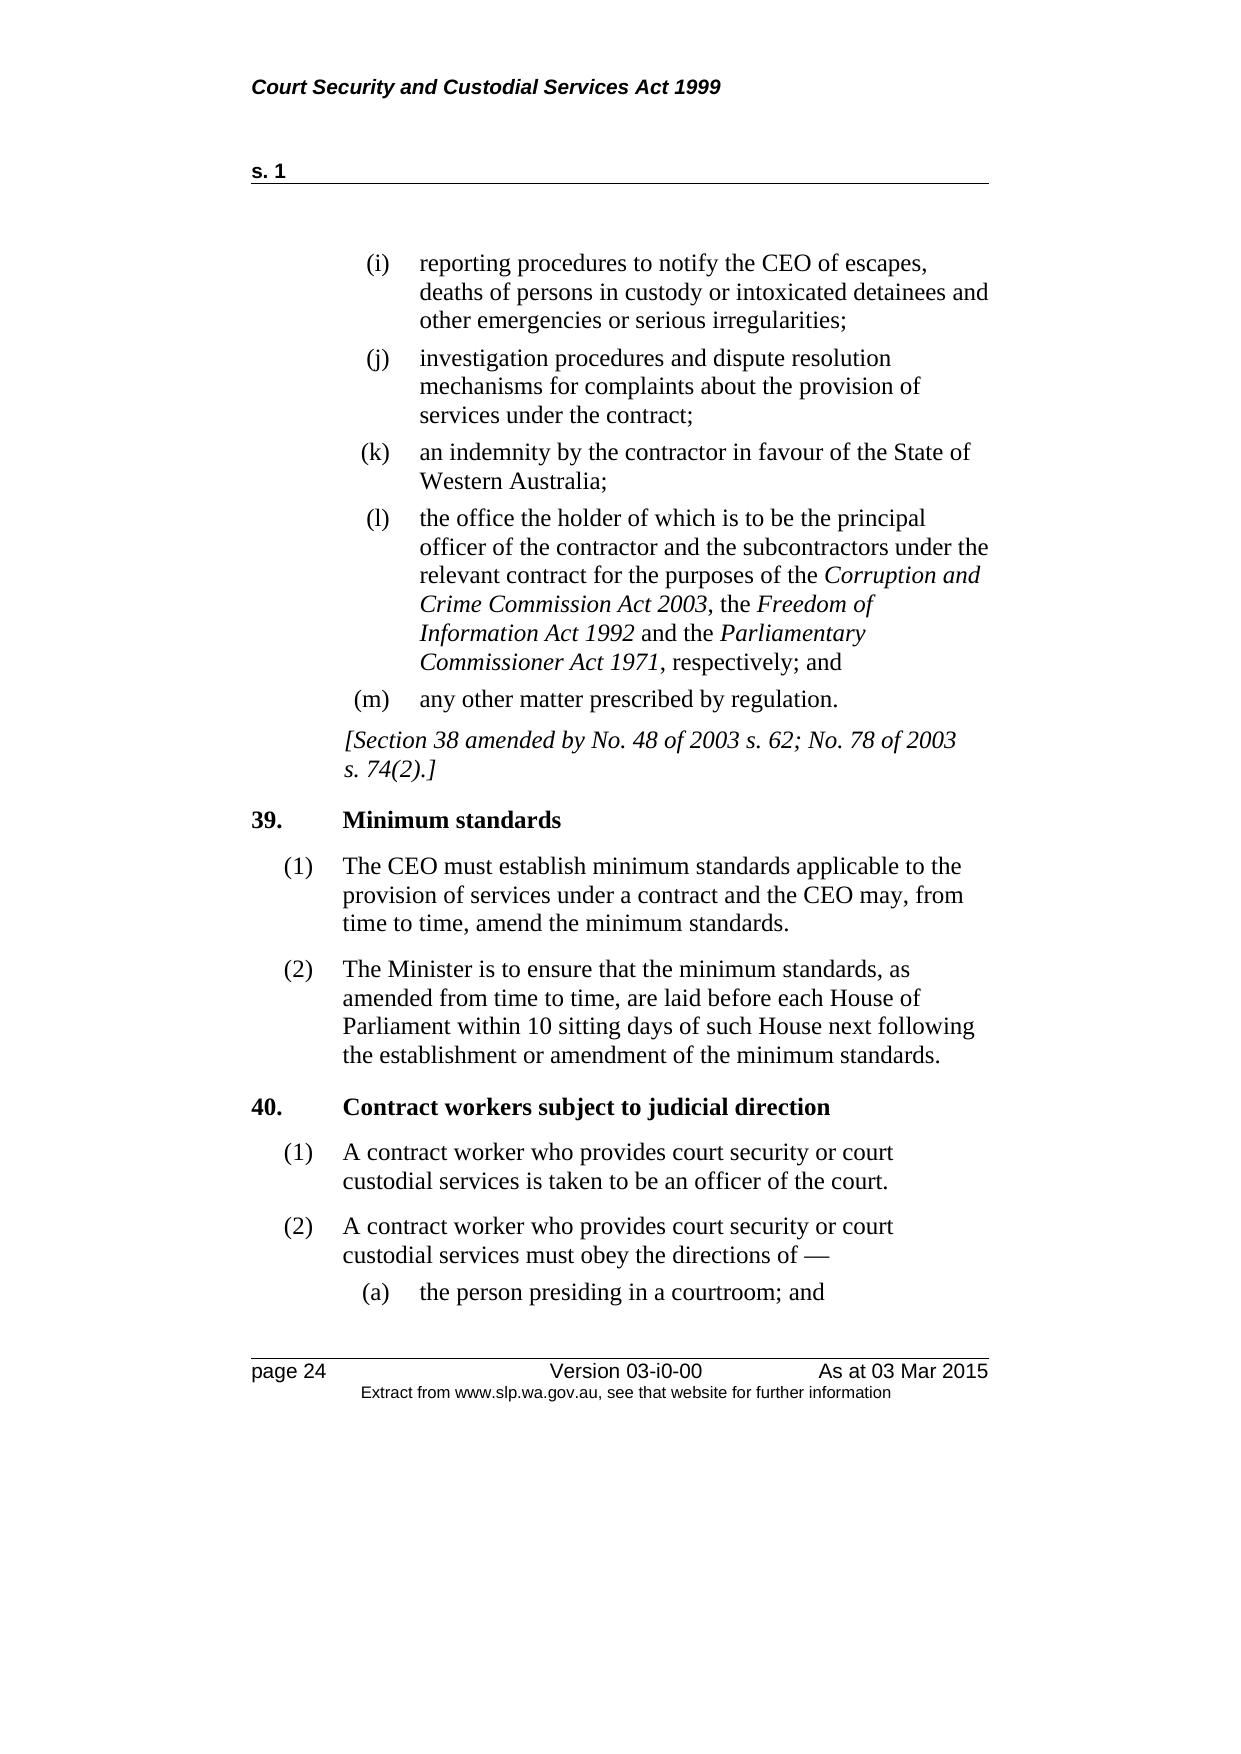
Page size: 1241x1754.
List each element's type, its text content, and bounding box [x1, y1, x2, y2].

text (k) an indemnity by the contractor in favour of the State of ; [251, 437, 989, 495]
text (m) any other matter prescribed by regulation. [251, 684, 989, 713]
text (1) A contract worker who provides court security or court custodial services is taken to be an officer of the court. [251, 1137, 989, 1195]
text (1) The CEO must establish minimum standards applicable to the provision of services under a contract and the CEO may, from time to time, amend the minimum standards. [251, 851, 989, 937]
text (2) A contract worker who provides court security or court custodial services must obey the directions of — [251, 1211, 989, 1269]
text (a) the person presiding in a courtroom; and [251, 1277, 989, 1306]
subtitle 39. Minimum standards [251, 806, 989, 834]
text (j) investigation procedures and dispute resolution mechanisms for complaints about the provision of services under the contract; [251, 343, 989, 429]
text (2) The Minister is to ensure that the minimum standards, as amended from time to time, are laid before each House of Parliament within 10 sitting days of such House next following the establishment or amendment of the minimum standards. [251, 954, 989, 1069]
text [Section 38 amended by No. 48 of 2003 s. 62; No. 78 of 2003 s. 74(2).] [251, 725, 989, 783]
text (i) reporting procedures to notify the CEO of escapes, deaths of persons in custody or intoxicated detainees and other emergencies or serious irregularities; [251, 248, 989, 334]
subtitle 40. Contract workers subject to judicial direction [251, 1092, 989, 1121]
text (l) the office the holder of which is to be the principal officer of the contractor and the subcontractors under the relevant contract for the purposes of the Corruption and Crime Commission Act 2003, the Freedom of Information Act 1992 and the Parliamentary Commissioner Act 1971, respectively; and [251, 503, 989, 676]
